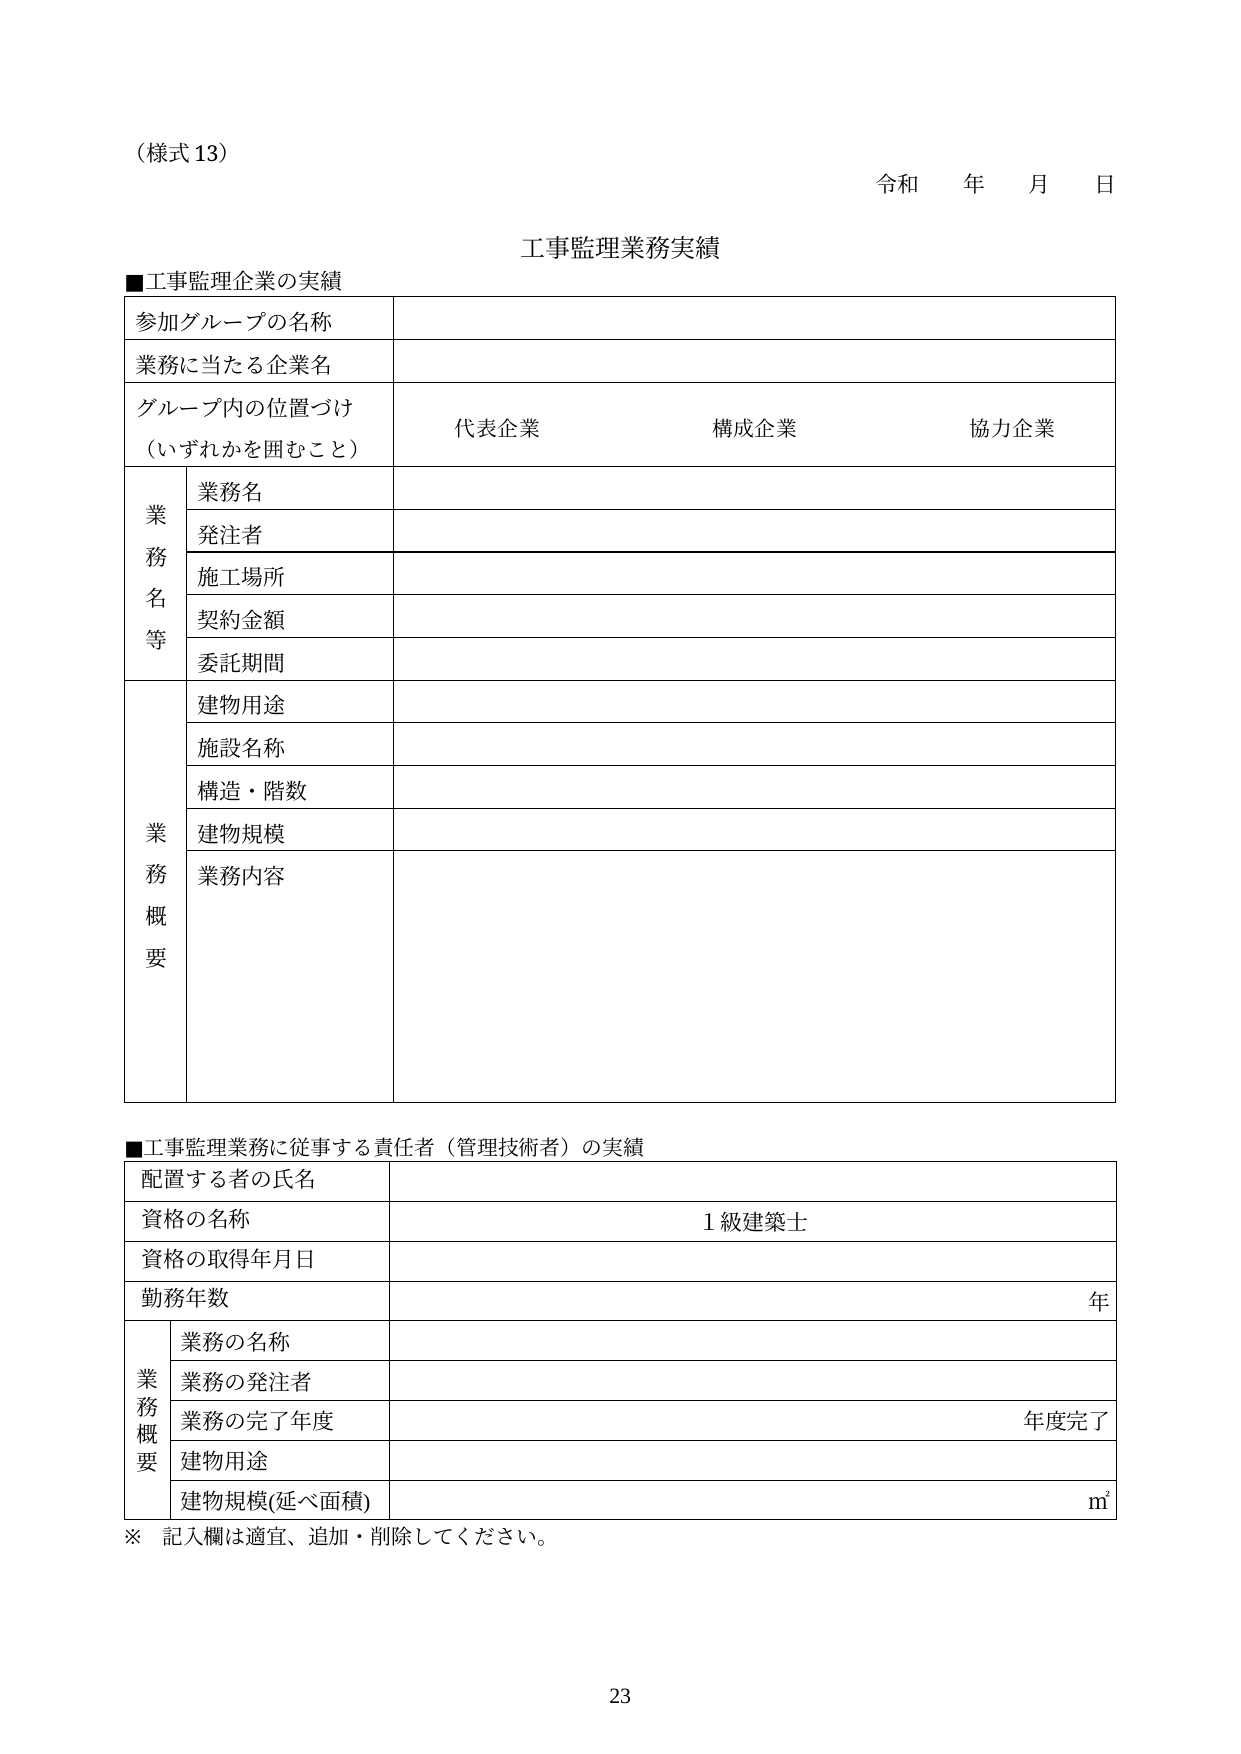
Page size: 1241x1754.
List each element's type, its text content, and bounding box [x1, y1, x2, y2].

table_header [390, 1162, 1116, 1201]
table_cell 業務に当たる企業名 [125, 340, 393, 382]
table_cell １級建築士 [390, 1202, 1116, 1241]
table_cell 勤務年数 [125, 1282, 389, 1320]
text （様式13） [124, 136, 1116, 167]
table_header 配置する者の氏名 [125, 1162, 389, 1201]
table_cell [394, 467, 1115, 509]
table_cell 施工場所 [187, 553, 393, 594]
table_cell 構造・階数 [187, 766, 393, 808]
table_cell 資格の取得年月日 [125, 1242, 389, 1281]
table_header [394, 297, 1115, 339]
table_cell [390, 1242, 1116, 1281]
table_cell [394, 510, 1115, 551]
table_cell 施設名称 [187, 723, 393, 765]
table_cell 建物用途 [187, 681, 393, 722]
table_cell 建物用途 [171, 1441, 389, 1479]
table_cell 資格の名称 [125, 1202, 389, 1241]
table_cell [394, 595, 1115, 637]
table_cell [394, 809, 1115, 850]
table_cell 業 務 概 要 [125, 1321, 170, 1519]
table_cell [390, 1361, 1116, 1400]
table_cell [394, 851, 1115, 1102]
table_cell 発注者 [187, 510, 393, 551]
table_cell 委託期間 [187, 638, 393, 679]
table_cell 業務内容 [187, 851, 393, 1102]
table_cell 業務の名称 [171, 1321, 389, 1360]
table_cell 年度完了 [390, 1401, 1116, 1440]
text ■工事監理企業の実績 [124, 264, 1116, 296]
table_cell 建物規模(延べ面積) [171, 1481, 389, 1519]
table_cell 業務の完了年度 [171, 1401, 389, 1440]
table_cell [394, 723, 1115, 765]
text ※ 記入欄は適宜、追加・削除してください。 [124, 1520, 1116, 1550]
table_cell 年 [390, 1282, 1116, 1320]
table_cell [394, 638, 1115, 679]
table_cell ㎡ [390, 1481, 1116, 1519]
table_cell [390, 1441, 1116, 1479]
table_cell [394, 681, 1115, 722]
text 令和 年 月 日 [124, 167, 1116, 199]
text ■工事監理業務に従事する責任者（管理技術者）の実績 [124, 1131, 1116, 1161]
table_cell [394, 766, 1115, 808]
table_cell 建物規模 [187, 809, 393, 850]
table_cell [390, 1321, 1116, 1360]
table_header 参加グループの名称 [125, 297, 393, 339]
table_cell 契約金額 [187, 595, 393, 637]
table_cell [394, 340, 1115, 382]
table_cell 業務概要 [125, 681, 186, 1102]
text 工事監理業務実績 [124, 229, 1116, 264]
table_cell 業務の発注者 [171, 1361, 389, 1400]
table_cell グループ内の位置づけ （いずれかを囲むこと） [125, 383, 393, 466]
table_cell [394, 553, 1115, 594]
table_cell 業務名 [187, 467, 393, 509]
table_cell 業務名等 [125, 467, 186, 679]
table_cell 代表企業 構成企業 協力企業 [394, 383, 1115, 466]
